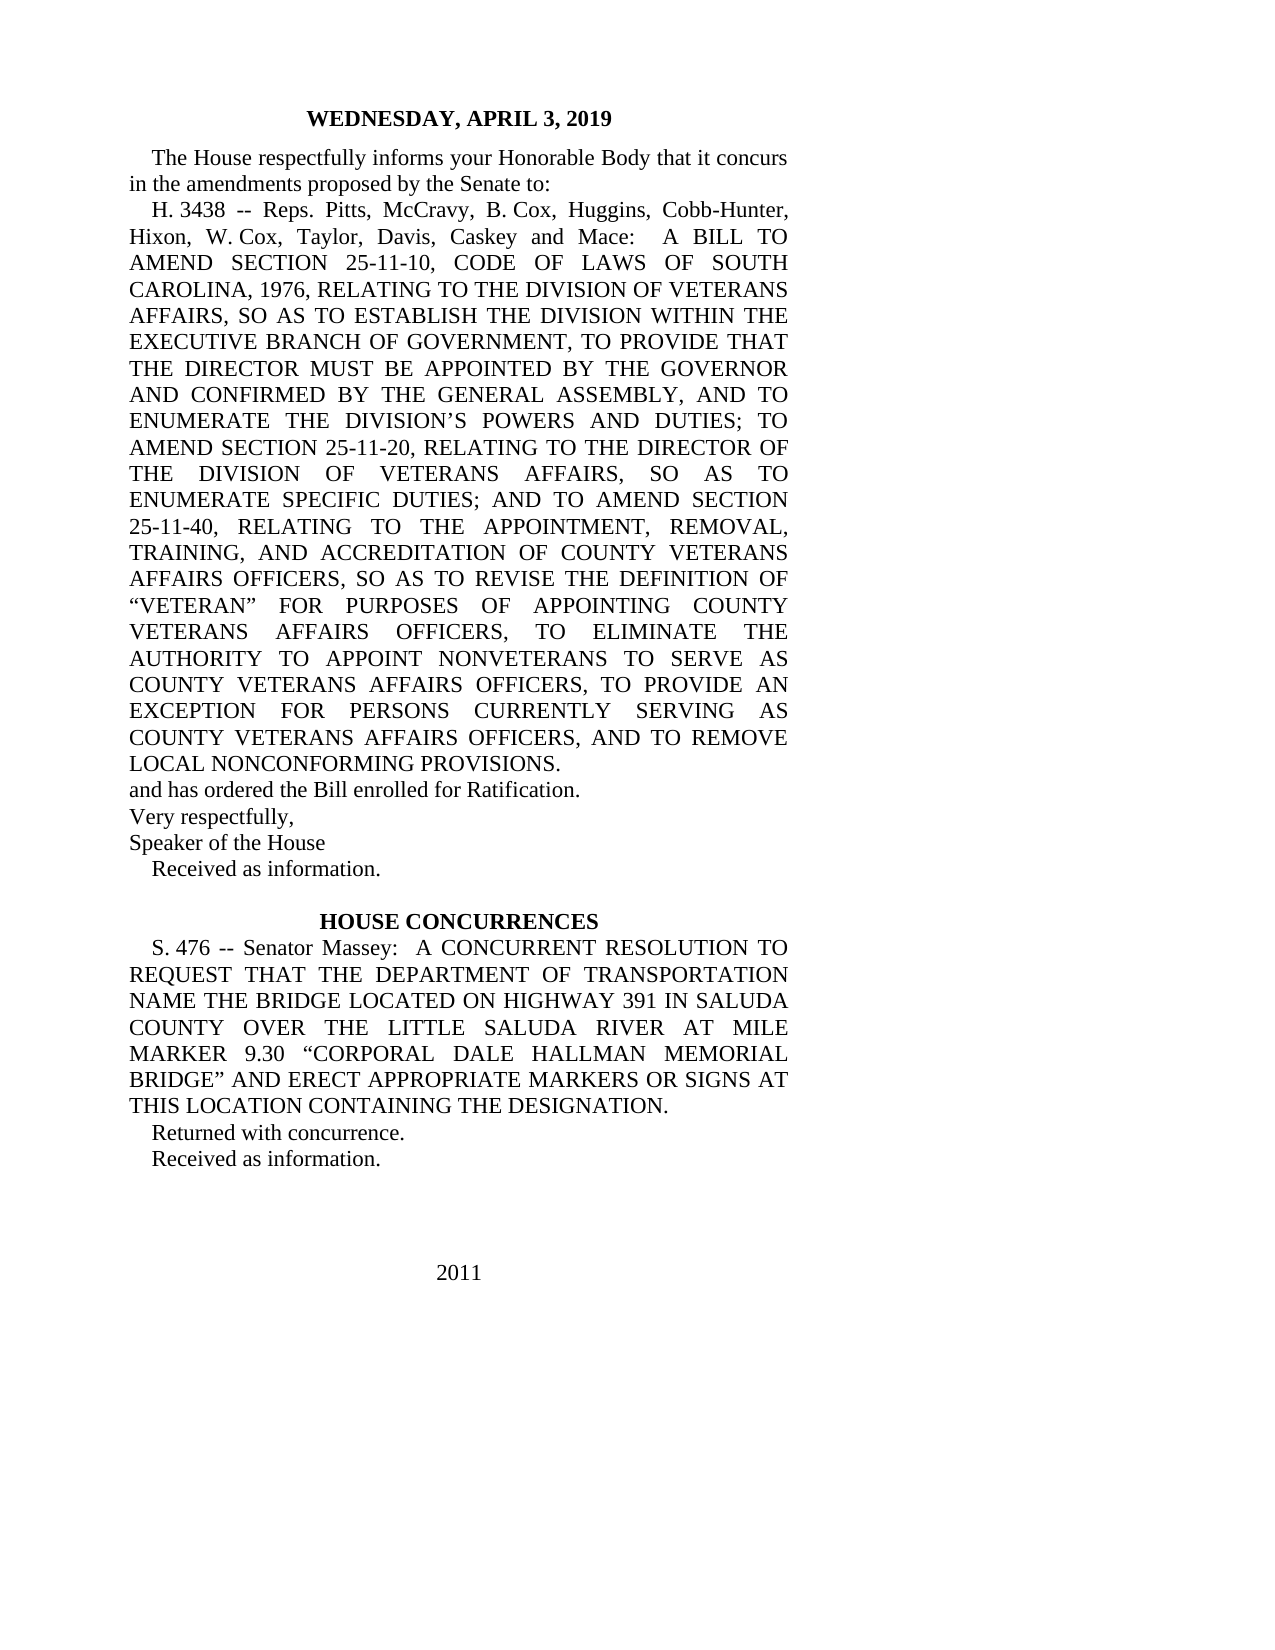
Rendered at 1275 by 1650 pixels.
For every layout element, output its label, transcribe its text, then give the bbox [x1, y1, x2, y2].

text The House respectfully informs your Honorable Body that it concurs in the amendments proposed by the Senate to: [129, 144, 789, 197]
text Received as information. [129, 1145, 789, 1172]
text Very respectfully, [129, 803, 789, 829]
text Returned with concurrence. [129, 1119, 789, 1145]
text HOUSE CONCURRENCES [129, 908, 789, 934]
text H. 3438 -- Reps. Pitts, McCravy, B. Cox, Huggins, Cobb-Hunter, Hixon, W. Cox, Taylor, Davis, Caskey and Mace: A BILL TO AMEND SECTION 25-11-10, CODE OF LAWS OF SOUTH CAROLINA, 1976, RELATING TO THE DIVISION OF VETERANS AFFAIRS, SO AS TO ESTABLISH THE DIVISION WITHIN THE EXECUTIVE BRANCH OF GOVERNMENT, TO PROVIDE THAT THE DIRECTOR MUST BE APPOINTED BY THE GOVERNOR AND CONFIRMED BY THE GENERAL ASSEMBLY, AND TO ENUMERATE THE DIVISION’S POWERS AND DUTIES; TO AMEND SECTION 25-11-20, RELATING TO THE DIRECTOR OF THE DIVISION OF VETERANS AFFAIRS, SO AS TO ENUMERATE SPECIFIC DUTIES; AND TO AMEND SECTION 25-11-40, RELATING TO THE APPOINTMENT, REMOVAL, TRAINING, AND ACCREDITATION OF COUNTY VETERANS AFFAIRS OFFICERS, SO AS TO REVISE THE DEFINITION OF “VETERAN” FOR PURPOSES OF APPOINTING COUNTY VETERANS AFFAIRS OFFICERS, TO ELIMINATE THE AUTHORITY TO APPOINT NONVETERANS TO SERVE AS COUNTY VETERANS AFFAIRS OFFICERS, TO PROVIDE AN EXCEPTION FOR PERSONS CURRENTLY SERVING AS COUNTY VETERANS AFFAIRS OFFICERS, AND TO REMOVE LOCAL NONCONFORMING PROVISIONS. [129, 197, 789, 776]
text Speaker of the House [129, 829, 789, 855]
text and has ordered the Bill enrolled for Ratification. [129, 776, 789, 803]
text Received as information. [129, 855, 789, 882]
text S. 476 -- Senator Massey: A CONCURRENT RESOLUTION TO REQUEST THAT THE DEPARTMENT OF TRANSPORTATION NAME THE BRIDGE LOCATED ON HIGHWAY 391 IN SALUDA COUNTY OVER THE LITTLE SALUDA RIVER AT MILE MARKER 9.30 “CORPORAL DALE HALLMAN MEMORIAL BRIDGE” AND ERECT APPROPRIATE MARKERS OR SIGNS AT THIS LOCATION CONTAINING THE DESIGNATION. [129, 934, 789, 1119]
